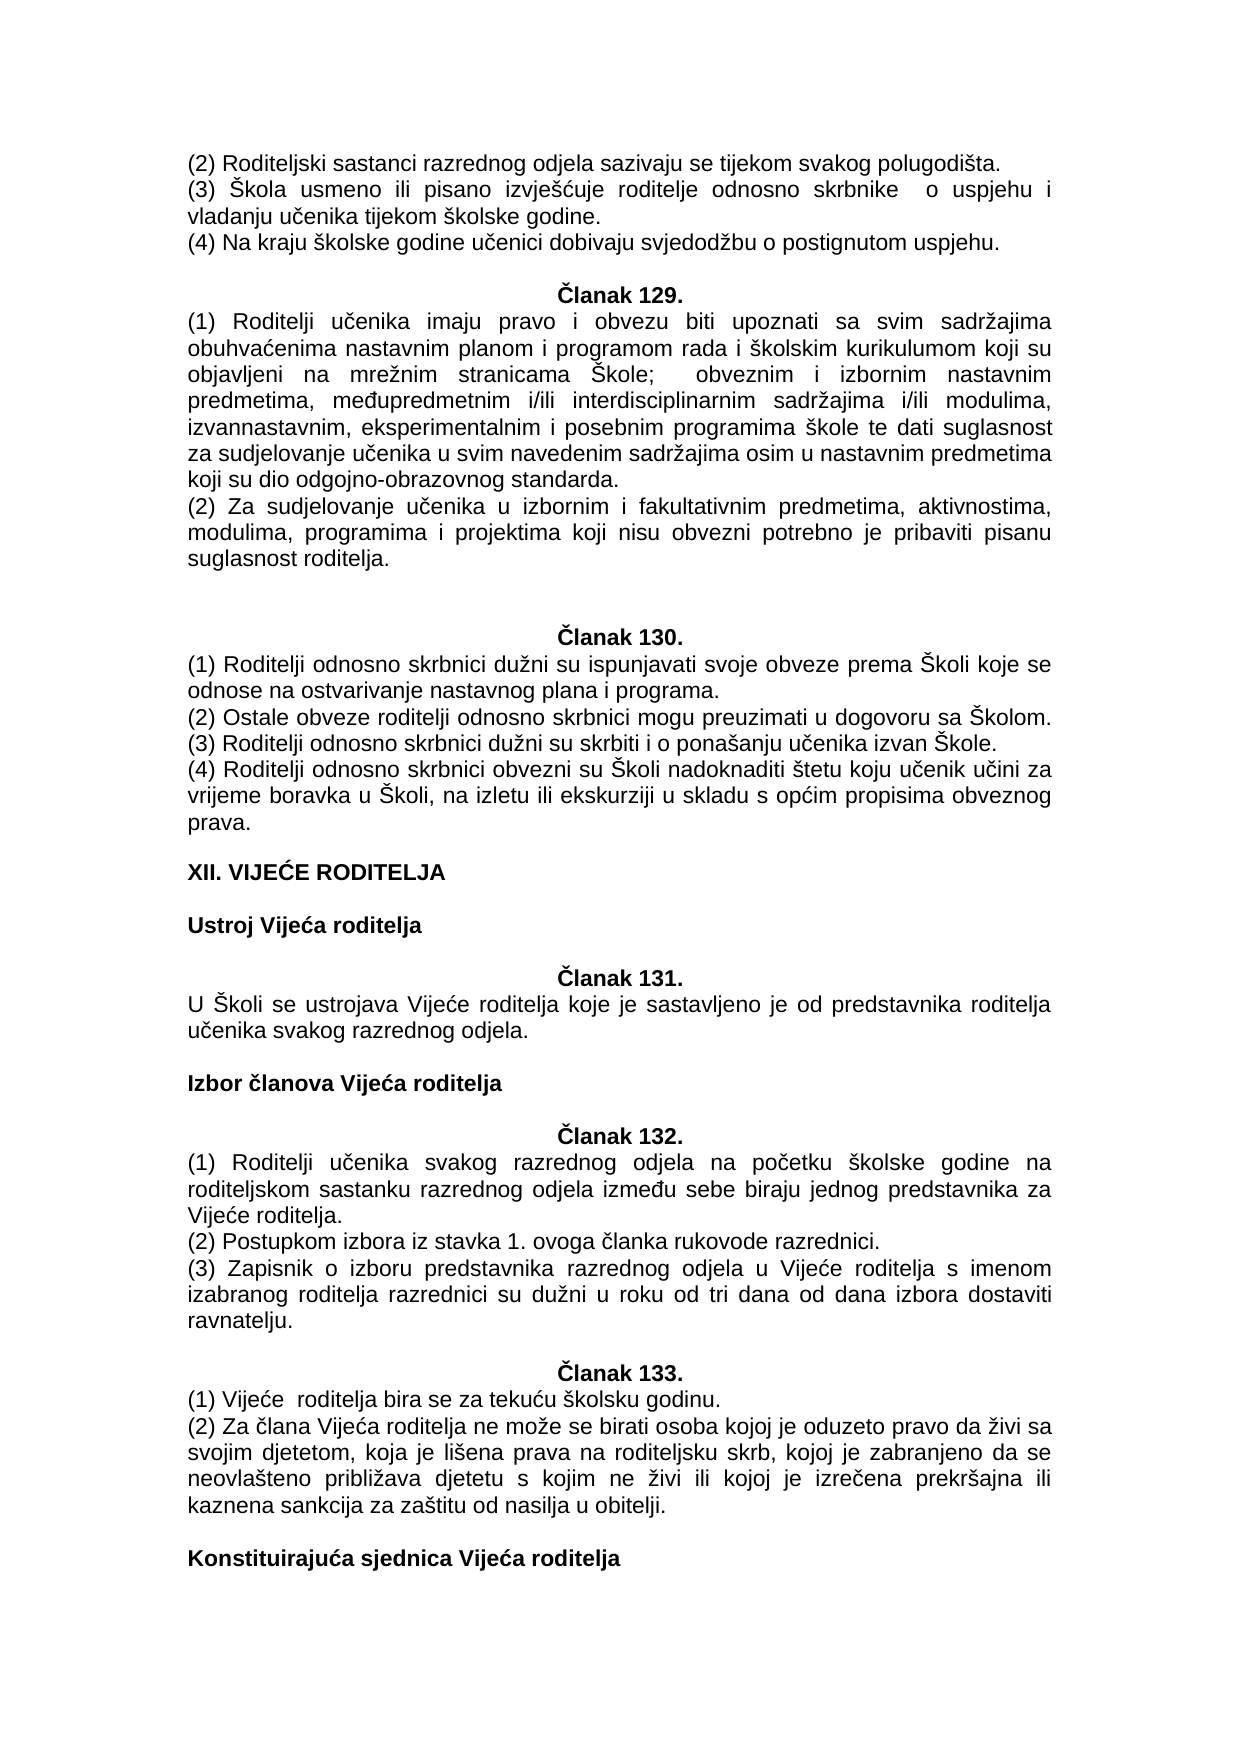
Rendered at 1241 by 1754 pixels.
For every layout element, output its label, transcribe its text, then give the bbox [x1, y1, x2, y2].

text (1) Vijeće roditelja bira se za tekuću školsku godinu. [187, 1386, 1053, 1413]
text (4) Na kraju školske godine učenici dobivaju svjedodžbu o postignutom uspjehu. [187, 229, 1053, 255]
text Članak 129. [187, 282, 1053, 308]
text (3) Škola usmeno ili pisano izvješćuje roditelje odnosno skrbnike o uspjehu i vladanju učenika tijekom školske godine. [187, 176, 1053, 229]
text (1) Roditelji odnosno skrbnici dužni su ispunjavati svoje obveze prema Školi koje se odnose na ostvarivanje nastavnog plana i programa. [187, 651, 1053, 703]
text Izbor članova Vijeća roditelja [187, 1070, 1053, 1096]
text (2) Za člana Vijeća roditelja ne može se birati osoba kojoj je oduzeto pravo da živi sa svojim djetetom, koja je lišena prava na roditeljsku skrb, kojoj je zabranjeno da se neovlašteno približava djetetu s kojim ne živi ili kojoj je izrečena prekršajna ili kaznena sankcija za zaštitu od nasilja u obitelji. [187, 1413, 1053, 1518]
text Članak 132. [187, 1123, 1053, 1149]
text Članak 130. [187, 624, 1053, 651]
text Ustroj Vijeća roditelja [187, 912, 1053, 938]
text XII. VIJEĆE RODITELJA [187, 859, 1053, 886]
text Članak 133. [187, 1360, 1053, 1386]
text (2) Ostale obveze roditelji odnosno skrbnici mogu preuzimati u dogovoru sa Školom. (3) Roditelji odnosno skrbnici dužni su skrbiti i o ponašanju učenika izvan Škole. [187, 703, 1053, 756]
text U Školi se ustrojava Vijeće roditelja koje je sastavljeno je od predstavnika roditelja učenika svakog razrednog odjela. [187, 991, 1053, 1044]
text (1) Roditelji učenika svakog razrednog odjela na početku školske godine na roditeljskom sastanku razrednog odjela između sebe biraju jednog predstavnika za Vijeće roditelja. [187, 1149, 1053, 1228]
text (2) Za sudjelovanje učenika u izbornim i fakultativnim predmetima, aktivnostima, modulima, programima i projektima koji nisu obvezni potrebno je pribaviti pisanu suglasnost roditelja. [187, 493, 1053, 572]
text (1) Roditelji učenika imaju pravo i obvezu biti upoznati sa svim sadržajima obuhvaćenima nastavnim planom i programom rada i školskim kurikulumom koji su objavljeni na mrežnim stranicama Škole; obveznim i izbornim nastavnim predmetima, međupredmetnim i/ili interdisciplinarnim sadržajima i/ili modulima, izvannastavnim, eksperimentalnim i posebnim programima škole te dati suglasnost za sudjelovanje učenika u svim navedenim sadržajima osim u nastavnim predmetima koji su dio odgojno-obrazovnog standarda. [187, 308, 1053, 493]
text (3) Zapisnik o izboru predstavnika razrednog odjela u Vijeće roditelja s imenom izabranog roditelja razrednici su dužni u roku od tri dana od dana izbora dostaviti ravnatelju. [187, 1254, 1053, 1334]
text Članak 131. [187, 965, 1053, 991]
text (2) Postupkom izbora iz stavka 1. ovoga članka rukovode razrednici. [187, 1228, 1053, 1254]
text (2) Roditeljski sastanci razrednog odjela sazivaju se tijekom svakog polugodišta. [187, 150, 1053, 176]
text (4) Roditelji odnosno skrbnici obvezni su Školi nadoknaditi štetu koju učenik učini za vrijeme boravka u Školi, na izletu ili ekskurziji u skladu s općim propisima obveznog prava. [187, 756, 1053, 835]
text Konstituirajuća sjednica Vijeća roditelja [187, 1544, 1053, 1571]
